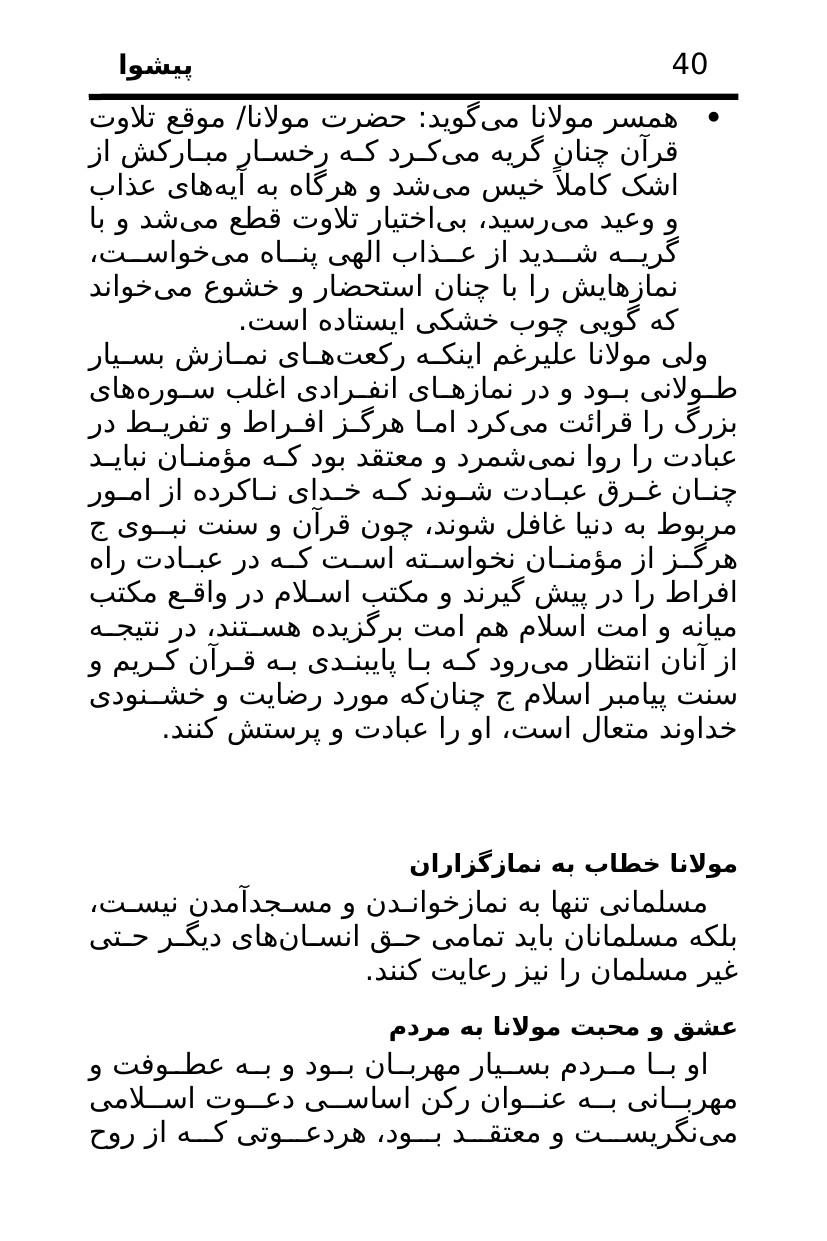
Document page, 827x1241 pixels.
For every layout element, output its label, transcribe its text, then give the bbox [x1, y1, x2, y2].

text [89, 1047, 738, 1149]
text عشق و محبت مولانا به مردم [89, 1012, 738, 1041]
list همسر مولانا می‌گوید: حضرت مولانا/ موقع تلاوت قرآن چنان گریه می‌کرد که رخسار مبارکش از اشک کاملاً خیس می‌شد و هرگاه به آیه‌های عذاب و وعید می‌رسید، بی‌اختیار تلاوت قطع می‌شد و با گریه شدید از عذاب الهی پناه می‌خواست، نمازهایش را با چنان استحضار و خشوع می‌خواند که گویی چوب خشکی ایستاده است. [89, 100, 708, 338]
text مسلمانی تنها به نمازخواندن و مسجدآمدن نیست، بلکه مسلمانان باید تمامی حق انسان‌های دیگر حتی غیر مسلمان را نیز رعایت کنند. [89, 885, 738, 987]
text ولی مولانا علیرغم اینکه رکعت‌های نمازش بسیار طولانی بود و در نمازهای انفرادی اغلب سوره‌های بزرگ را قرائت می‌کرد اما هرگز افراط و تفریط در عبادت را روا نمی‌شمرد و معتقد بود که مؤمنان نباید چنان غرق عبادت شوند که خدای ناکرده از امور مربوط به دنیا غافل شوند، چون قرآن و سنت نبوی ج هرگز از مؤمنان نخواسته است که در عبادت راه افراط را در پیش گیرند و مکتب اسلام در واقع مکتب میانه و امت اسلام هم امت برگزیده هستند، در نتیجه از آنان انتظار می‌رود که با پایبندی به قرآن کریم و سنت پیامبر اسلام ج چنان‌که مورد رضایت و خشنودی خداوند متعال است، او را عبادت و پرستش کنند. [89, 338, 738, 745]
text مولانا خطاب به نمازگزاران [89, 849, 738, 879]
